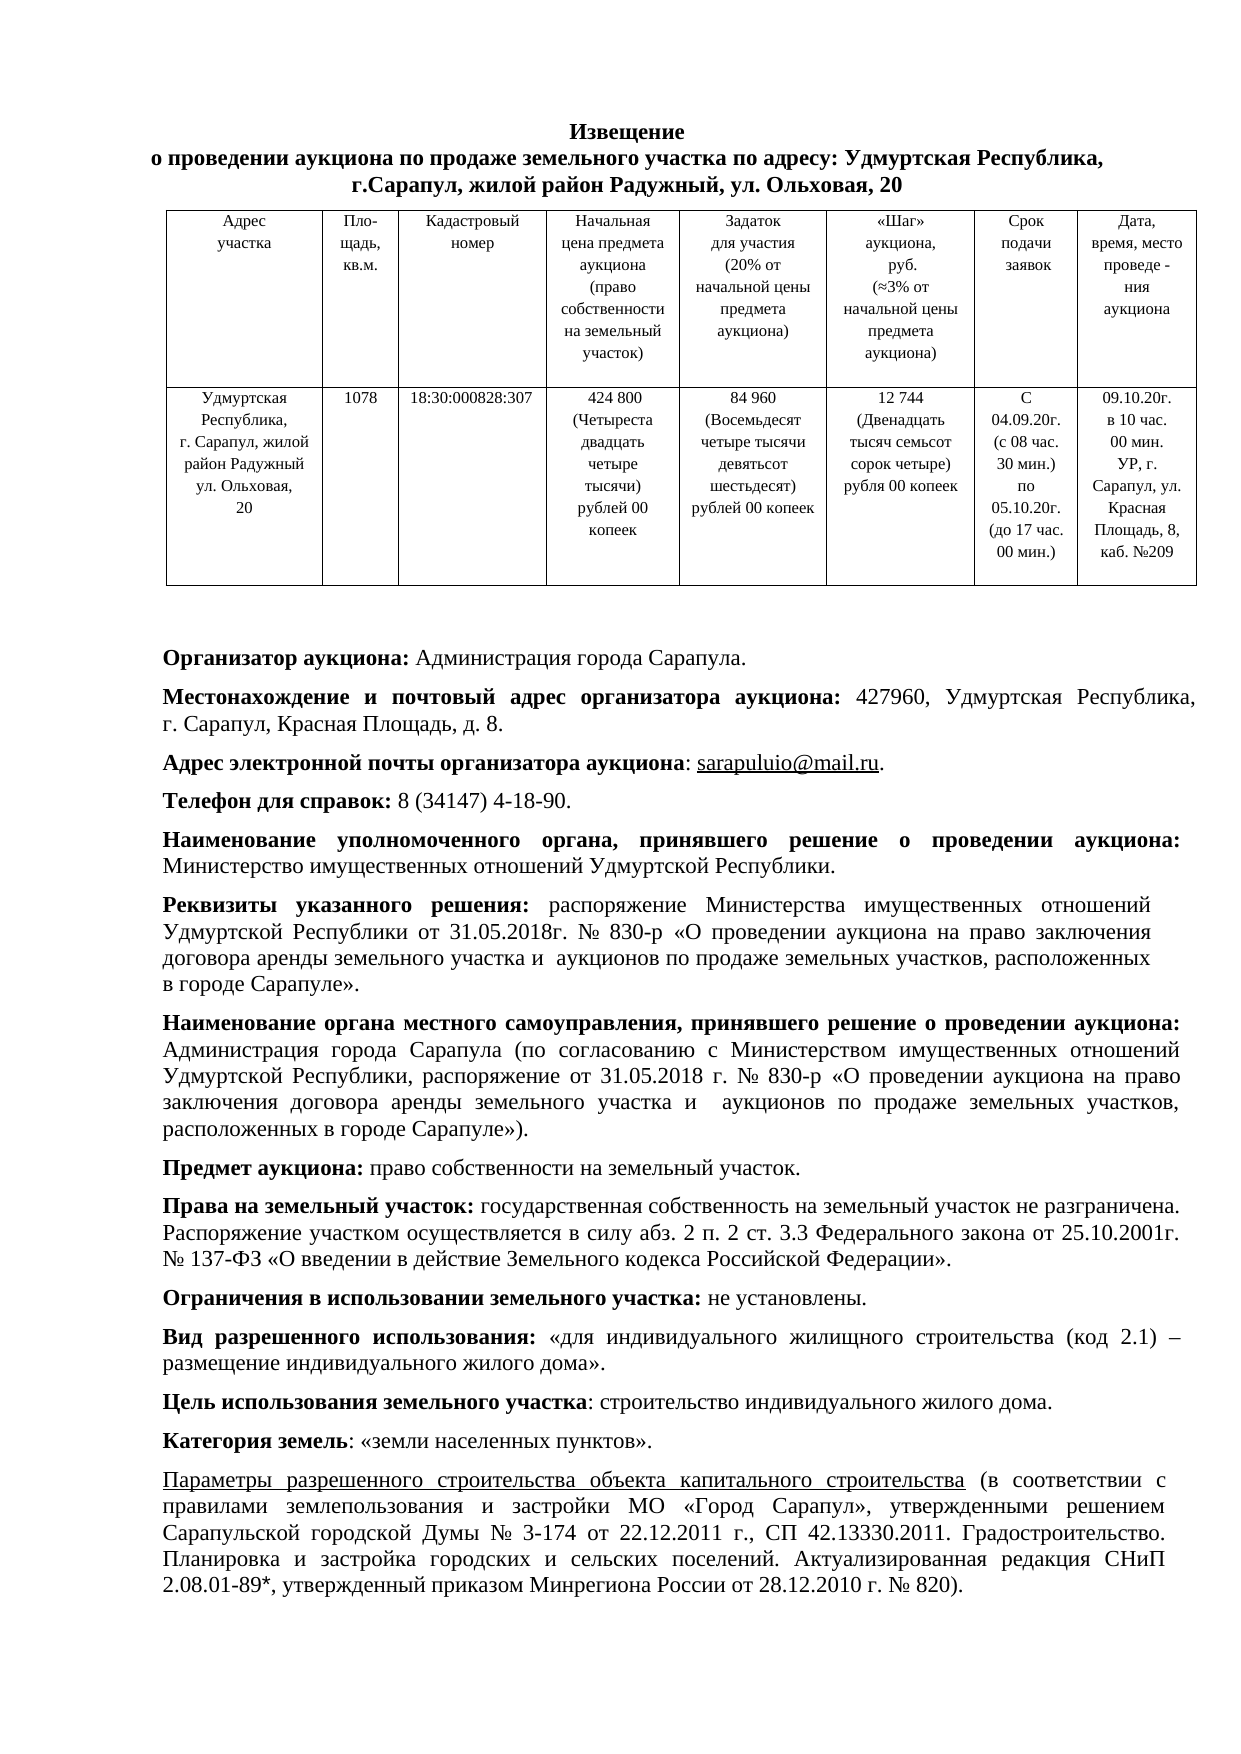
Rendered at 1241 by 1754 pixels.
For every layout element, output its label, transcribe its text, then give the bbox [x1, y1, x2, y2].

table_cell 84 960 (Восемьдесят четыре тысячи девятьсот шестьдесят) рублей 00 копеек [680, 388, 826, 585]
text Местонахождение и почтовый адрес организатора аукциона: 427960, Удмуртская Республика, г. Сарапул, Красная Площадь, д. 8. [162, 683, 1196, 736]
text Предмет аукциона: право собственности на земельный участок. [162, 1154, 1240, 1180]
text Реквизиты указанного решения: распоряжение Министерства имущественных отношений Удмуртской Республики от 31.05.2018г. № 830-р «О проведении аукциона на право заключения договора аренды земельного участка и аукционов по продаже земельных участков, расположенных в городе Сарапуле». [162, 891, 1152, 997]
text Вид разрешенного использования: «для индивидуального жилищного строительства (код 2.1) – размещение индивидуального жилого дома». [162, 1323, 1181, 1376]
table_header Кадастровый номер [399, 211, 546, 387]
table_header Дата, время, место проведе - ния аукциона [1078, 211, 1196, 387]
text Адрес электронной почты организатора аукциона: sarapuluio@mail.ru. [102, 748, 1240, 775]
text Параметры разрешенного строительства объекта капитального строительства (в соответствии с правилами землепользования и застройки МО «Город Сарапул», утвержденными решением Сарапульской городской Думы № 3-174 от 22.12.2011 г., СП 42.13330.2011. Градостроительство. Планировка и застройка городских и сельских поселений. Актуализированная редакция СНиП 2.08.01-89*, утвержденный приказом Минрегиона России от 28.12.2010 г. № 820). [162, 1466, 1167, 1598]
table_header Начальная цена предмета аукциона (право собственности на земельный участок) [547, 211, 679, 387]
table_cell С 04.09.20г. (с 08 час. 30 мин.) по 05.10.20г. (до 17 час. 00 мин.) [975, 388, 1077, 585]
text Ограничения в использовании земельного участка: не установлены. [162, 1284, 1240, 1310]
table_header Задаток для участия (20% от начальной цены предмета аукциона) [680, 211, 826, 387]
text Телефон для справок: 8 (34147) 4-18-90. [102, 787, 1240, 814]
text Категория земель: «земли населенных пунктов». [162, 1427, 1240, 1453]
table_header Адрес участка [167, 211, 322, 387]
table_cell Удмуртская Республика, г. Сарапул, жилой район Радужный ул. Ольховая, 20 [167, 388, 322, 585]
text Организатор аукциона: Администрация города Сарапула. [162, 644, 1152, 671]
table_header «Шаг» аукциона, руб. (≈3% от начальной цены предмета аукциона) [827, 211, 974, 387]
text Наименование уполномоченного органа, принявшего решение о проведении аукциона: Министерство имущественных отношений Удмуртской Республики. [162, 826, 1181, 879]
text Права на земельный участок: государственная собственность на земельный участок не разграничена. Распоряжение участком осуществляется в силу абз. 2 п. 2 ст. 3.3 Федерального закона от 25.10.2001г. № 137-ФЗ «О введении в действие Земельного кодекса Российской Федерации». [162, 1192, 1181, 1272]
table_cell 18:30:000828:307 [399, 388, 546, 585]
text Наименование органа местного самоуправления, принявшего решение о проведении аукциона: Администрация города Сарапула (по согласованию с Министерством имущественных отношений Удмуртской Республики, распоряжение от 31.05.2018 г. № 830-р «О проведении аукциона на право заключения договора аренды земельного участка и аукционов по продаже земельных участков, расположенных в городе Сарапуле»). [162, 1009, 1181, 1141]
text Цель использования земельного участка: строительство индивидуального жилого дома. [162, 1388, 1240, 1414]
table_cell 1078 [323, 388, 398, 585]
text о проведении аукциона по продаже земельного участка по адресу: Удмуртская Республика, г.Сарапул, жилой район Радужный, ул. Ольховая, 20 [102, 144, 1152, 197]
text Извещение [102, 118, 1152, 144]
table_header Пло- щадь, кв.м. [323, 211, 398, 387]
table_cell 12 744 (Двенадцать тысяч семьсот сорок четыре) рубля 00 копеек [827, 388, 974, 585]
table_cell 424 800 (Четыреста двадцать четыре тысячи) рублей 00 копеек [547, 388, 679, 585]
table_cell 09.10.20г. в 10 час. 00 мин. УР, г. Сарапул, ул. Красная Площадь, 8, каб. №209 [1078, 388, 1196, 585]
table_header Срок подачи заявок [975, 211, 1077, 387]
